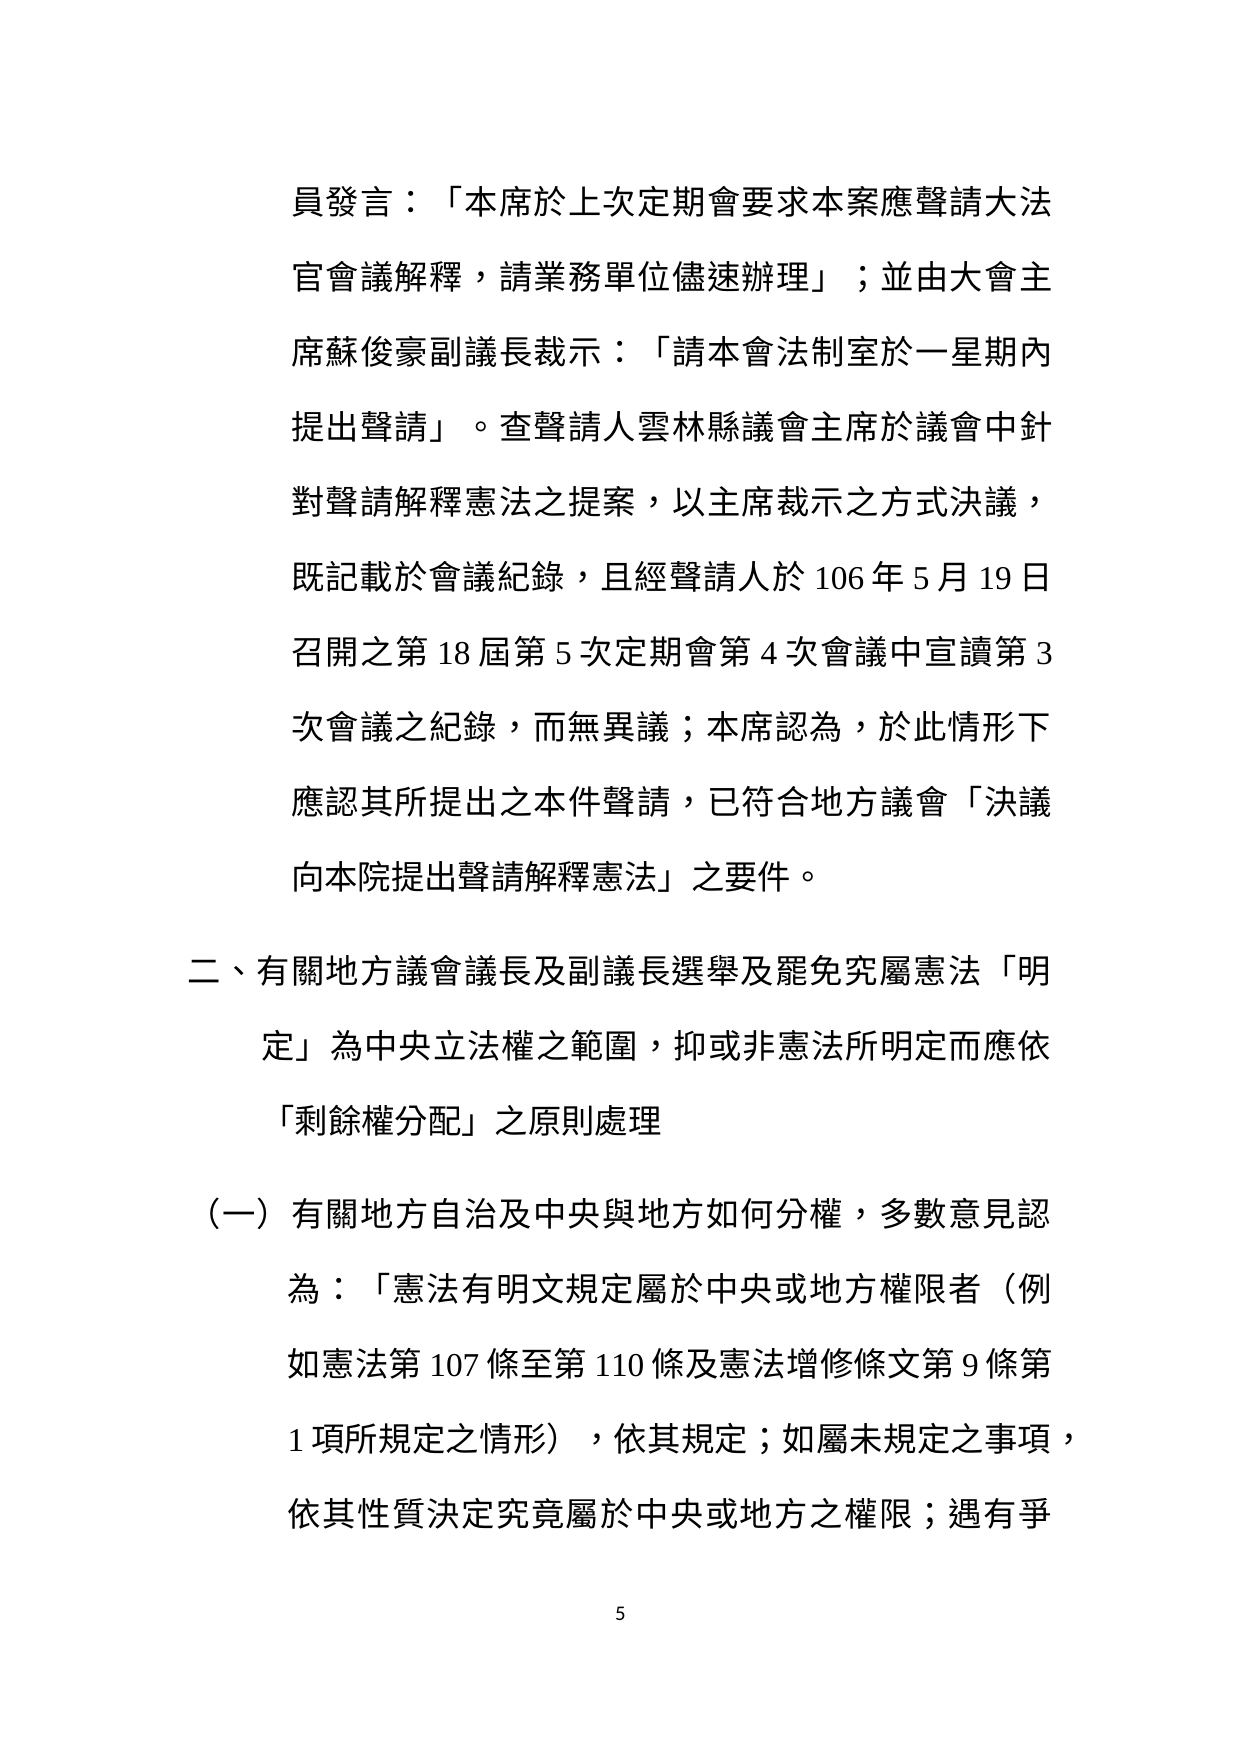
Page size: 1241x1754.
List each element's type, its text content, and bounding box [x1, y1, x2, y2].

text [187, 162, 1053, 912]
text 二、有關地方議會議長及副議長選舉及罷免究屬憲法「明定」為中央立法權之範圍，抑或非憲法所明定而應依「剩餘權分配」之原則處理 [187, 931, 1053, 1156]
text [187, 1175, 1053, 1550]
